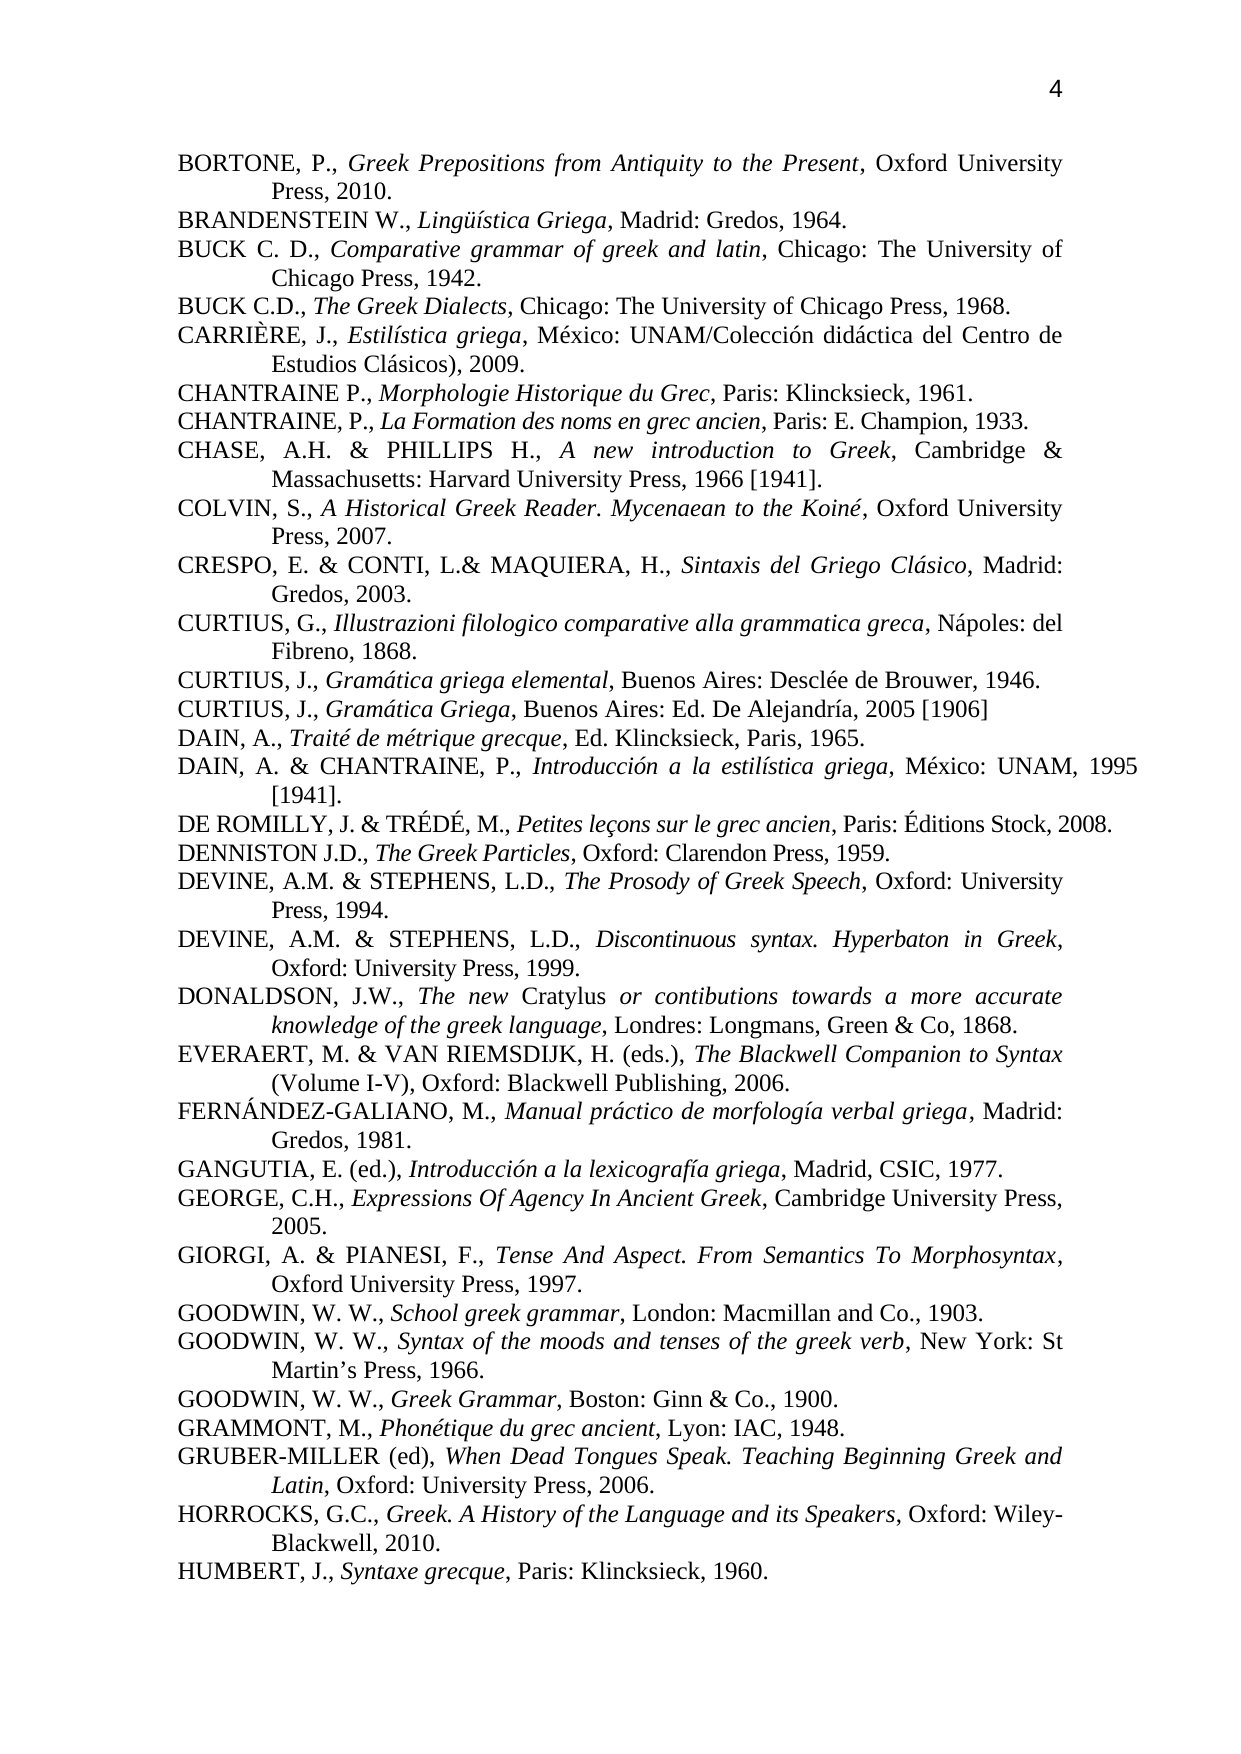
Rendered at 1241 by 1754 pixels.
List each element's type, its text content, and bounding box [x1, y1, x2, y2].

text CURTIUS, J., Gramática griega elemental, Buenos Aires: Desclée de Brouwer, 1946. [177, 665, 1063, 694]
text CARRIÈRE, J., Estilística griega, México: UNAM/Colección didáctica del Centro de Estudios Clásicos), 2009. [177, 320, 1063, 378]
text DENNISTON J.D., The Greek Particles, Oxford: Clarendon Press, 1959. [177, 838, 1063, 866]
text GIORGI, A. & PIANESI, F., Tense And Aspect. From Semantics To Morphosyntax, Oxford University Press, 1997. [177, 1240, 1063, 1298]
text FERNÁNDEZ-GALIANO, M., Manual práctico de morfología verbal griega, Madrid: Gredos, 1981. [177, 1096, 1063, 1154]
text DEVINE, A.M. & STEPHENS, L.D., Discontinuous syntax. Hyperbaton in Greek, Oxford: University Press, 1999. [177, 924, 1063, 981]
text GOODWIN, W. W., School greek grammar, London: Macmillan and Co., 1903. [177, 1298, 1063, 1326]
text DEVINE, A.M. & STEPHENS, L.D., The Prosody of Greek Speech, Oxford: University Press, 1994. [177, 866, 1063, 924]
text GOODWIN, W. W., Greek Grammar, Boston: Ginn & Co., 1900. [177, 1384, 1063, 1413]
text CHANTRAINE, P., La Formation des noms en grec ancien, Paris: E. Champion, 1933. [177, 406, 1063, 435]
text BUCK C. D., Comparative grammar of greek and latin, Chicago: The University of Chicago Press, 1942. [177, 234, 1063, 291]
text CHANTRAINE P., Morphologie Historique du Grec, Paris: Klincksieck, 1961. [177, 378, 1063, 406]
text COLVIN, S., A Historical Greek Reader. Mycenaean to the Koiné, Oxford University Press, 2007. [177, 493, 1063, 550]
text GANGUTIA, E. (ed.), Introducción a la lexicografía griega, Madrid, CSIC, 1977. [177, 1154, 1063, 1183]
text CURTIUS, G., Illustrazioni filologico comparative alla grammatica greca, Nápoles: del Fibreno, 1868. [177, 608, 1063, 665]
text DE ROMILLY, J. & TRÉDÉ, M., Petites leçons sur le grec ancien, Paris: Éditions Stock, 2008. [177, 809, 1138, 838]
text DONALDSON, J.W., The new Cratylus or contibutions towards a more accurate knowledge of the greek language, Londres: Longmans, Green & Co, 1868. [177, 981, 1063, 1039]
text BRANDENSTEIN W., Lingüística Griega, Madrid: Gredos, 1964. [177, 205, 1063, 234]
text HUMBERT, J., Syntaxe grecque, Paris: Klincksieck, 1960. [177, 1556, 1063, 1585]
text GRUBER-MILLER (ed), When Dead Tongues Speak. Teaching Beginning Greek and Latin, Oxford: University Press, 2006. [177, 1441, 1063, 1499]
text GEORGE, C.H., Expressions Of Agency In Ancient Greek, Cambridge University Press, 2005. [177, 1183, 1063, 1240]
text BORTONE, P., Greek Prepositions from Antiquity to the Present, Oxford University Press, 2010. [177, 148, 1063, 205]
text HORROCKS, G.C., Greek. A History of the Language and its Speakers, Oxford: Wiley-Blackwell, 2010. [177, 1499, 1063, 1556]
text GRAMMONT, M., Phonétique du grec ancient, Lyon: IAC, 1948. [177, 1413, 1063, 1441]
text EVERAERT, M. & VAN RIEMSDIJK, H. (eds.), The Blackwell Companion to Syntax (Volume I-V), Oxford: Blackwell Publishing, 2006. [177, 1039, 1063, 1096]
text GOODWIN, W. W., Syntax of the moods and tenses of the greek verb, New York: St Martin’s Press, 1966. [177, 1326, 1063, 1384]
text BUCK C.D., The Greek Dialects, Chicago: The University of Chicago Press, 1968. [177, 291, 1063, 320]
text DAIN, A., Traité de métrique grecque, Ed. Klincksieck, Paris, 1965. [177, 723, 1063, 751]
text CURTIUS, J., Gramática Griega, Buenos Aires: Ed. De Alejandría, 2005 [1906] [177, 694, 1063, 723]
text CRESPO, E. & CONTI, L.& MAQUIERA, H., Sintaxis del Griego Clásico, Madrid: Gredos, 2003. [177, 550, 1063, 608]
text DAIN, A. & CHANTRAINE, P., Introducción a la estilística griega, México: UNAM, 1995 [1941]. [177, 751, 1138, 809]
text CHASE, A.H. & PHILLIPS H., A new introduction to Greek, Cambridge & Massachusetts: Harvard University Press, 1966 [1941]. [177, 435, 1063, 493]
